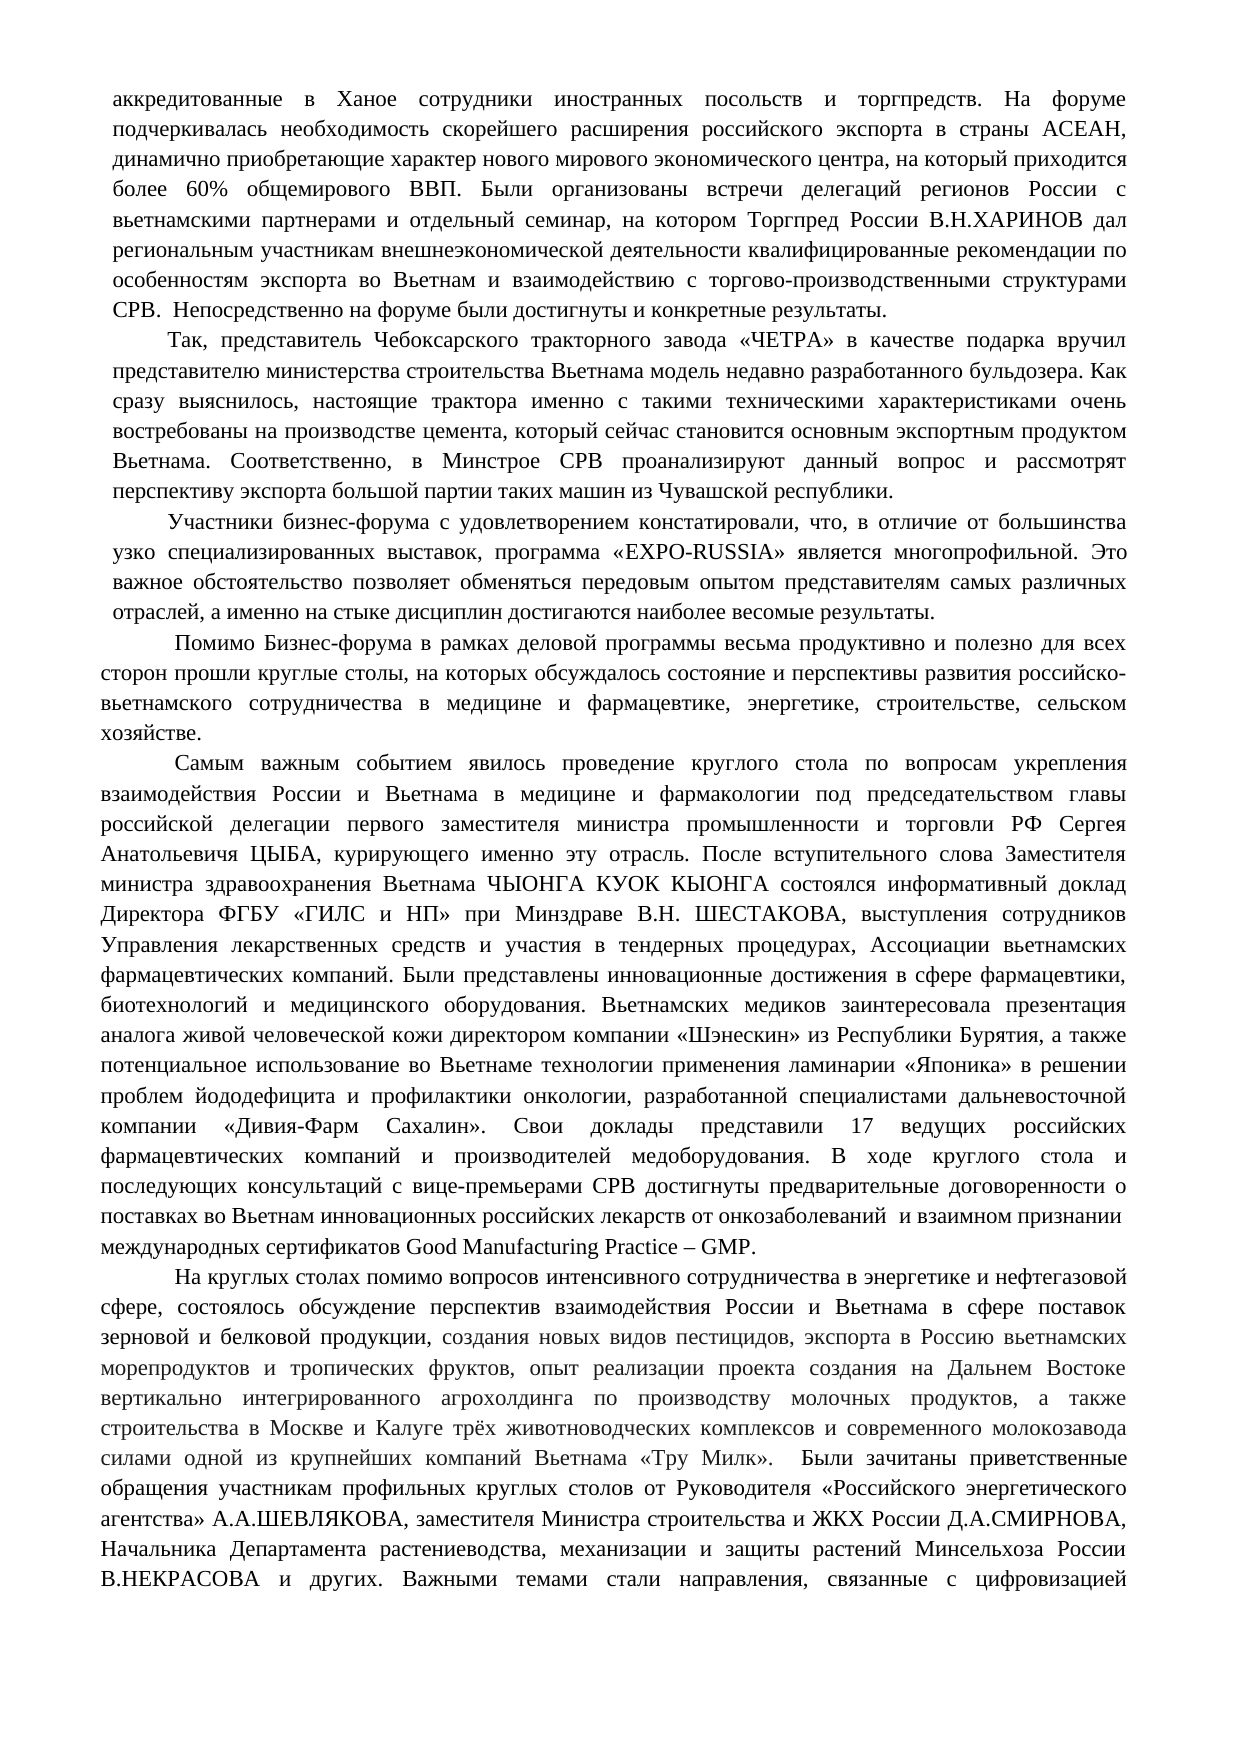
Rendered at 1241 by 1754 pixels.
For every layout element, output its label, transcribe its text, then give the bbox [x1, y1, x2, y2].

text Так, представитель Чебоксарского тракторного завода «ЧЕТРА» в качестве подарка вручил представителю министерства строительства Вьетнама модель недавно разработанного бульдозера. Как сразу выяснилось, настоящие трактора именно с такими техническими характеристиками очень востребованы на производстве цемента, который сейчас становится основным экспортным продуктом Вьетнама. Соответственно, в Минстрое СРВ проанализируют данный вопрос и рассмотрят перспективу экспорта большой партии таких машин из Чувашской республики. [112, 327, 1128, 504]
text Участники бизнес-форума с удовлетворением констатировали, что, в отличие от большинства узко специализированных выставок, программа «EXPO-RUSSIA» является многопрофильной. Это важное обстоятельство позволяет обменяться передовым опытом представителям самых различных отраслей, а именно на стыке дисциплин достигаются наиболее весомые результаты. [112, 508, 1128, 625]
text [100, 1440, 1128, 1591]
text Помимо Бизнес-форума в рамках деловой программы весьма продуктивно и полезно для всех сторон прошли круглые столы, на которых обсуждалось состояние и перспективы развития российско-вьетнамского сотрудничества в медицине и фармацевтике, энергетике, строительстве, сельском хозяйстве. [100, 629, 1128, 746]
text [112, 85, 1128, 323]
text Самым важным событием явилось проведение круглого стола по вопросам укрепления взаимодействия России и Вьетнама в медицине и фармакологии под председательством главы российской делегации первого заместителя министра промышленности и торговли РФ Сергея Анатольевичя ЦЫБА, курирующего именно эту отрасль. После вступительного слова Заместителя министра здравоохранения Вьетнама ЧЫОНГА КУОК КЫОНГА состоялся информативный доклад Директора ФГБУ «ГИЛС и НП» при Минздраве В.Н. ШЕСТАКОВА, выступления сотрудников Управления лекарственных средств и участия в тендерных процедурах, Ассоциации вьетнамских фармацевтических компаний. Были представлены инновационные достижения в сфере фармацевтики, биотехнологий и медицинского оборудования. Вьетнамских медиков заинтересовала презентация аналога живой человеческой кожи директором компании «Шэнескин» из Республики Бурятия, а также потенциальное использование во Вьетнаме технологии применения ламинарии «Японика» в решении проблем йододефицита и профилактики онкологии, разработанной специалистами дальневосточной компании «Дивия-Фарм Сахалин». Свои доклады представили 17 ведущих российских фармацевтических компаний и производителей медоборудования. В ходе круглого стола и последующих консультаций с вице-премьерами СРВ достигнуты предварительные договоренности о поставках во Вьетнам инновационных российских лекарств от онкозаболеваний и взаимном признании международных сертификатов Good Manufacturing Practice – GMP. [100, 749, 1128, 1259]
